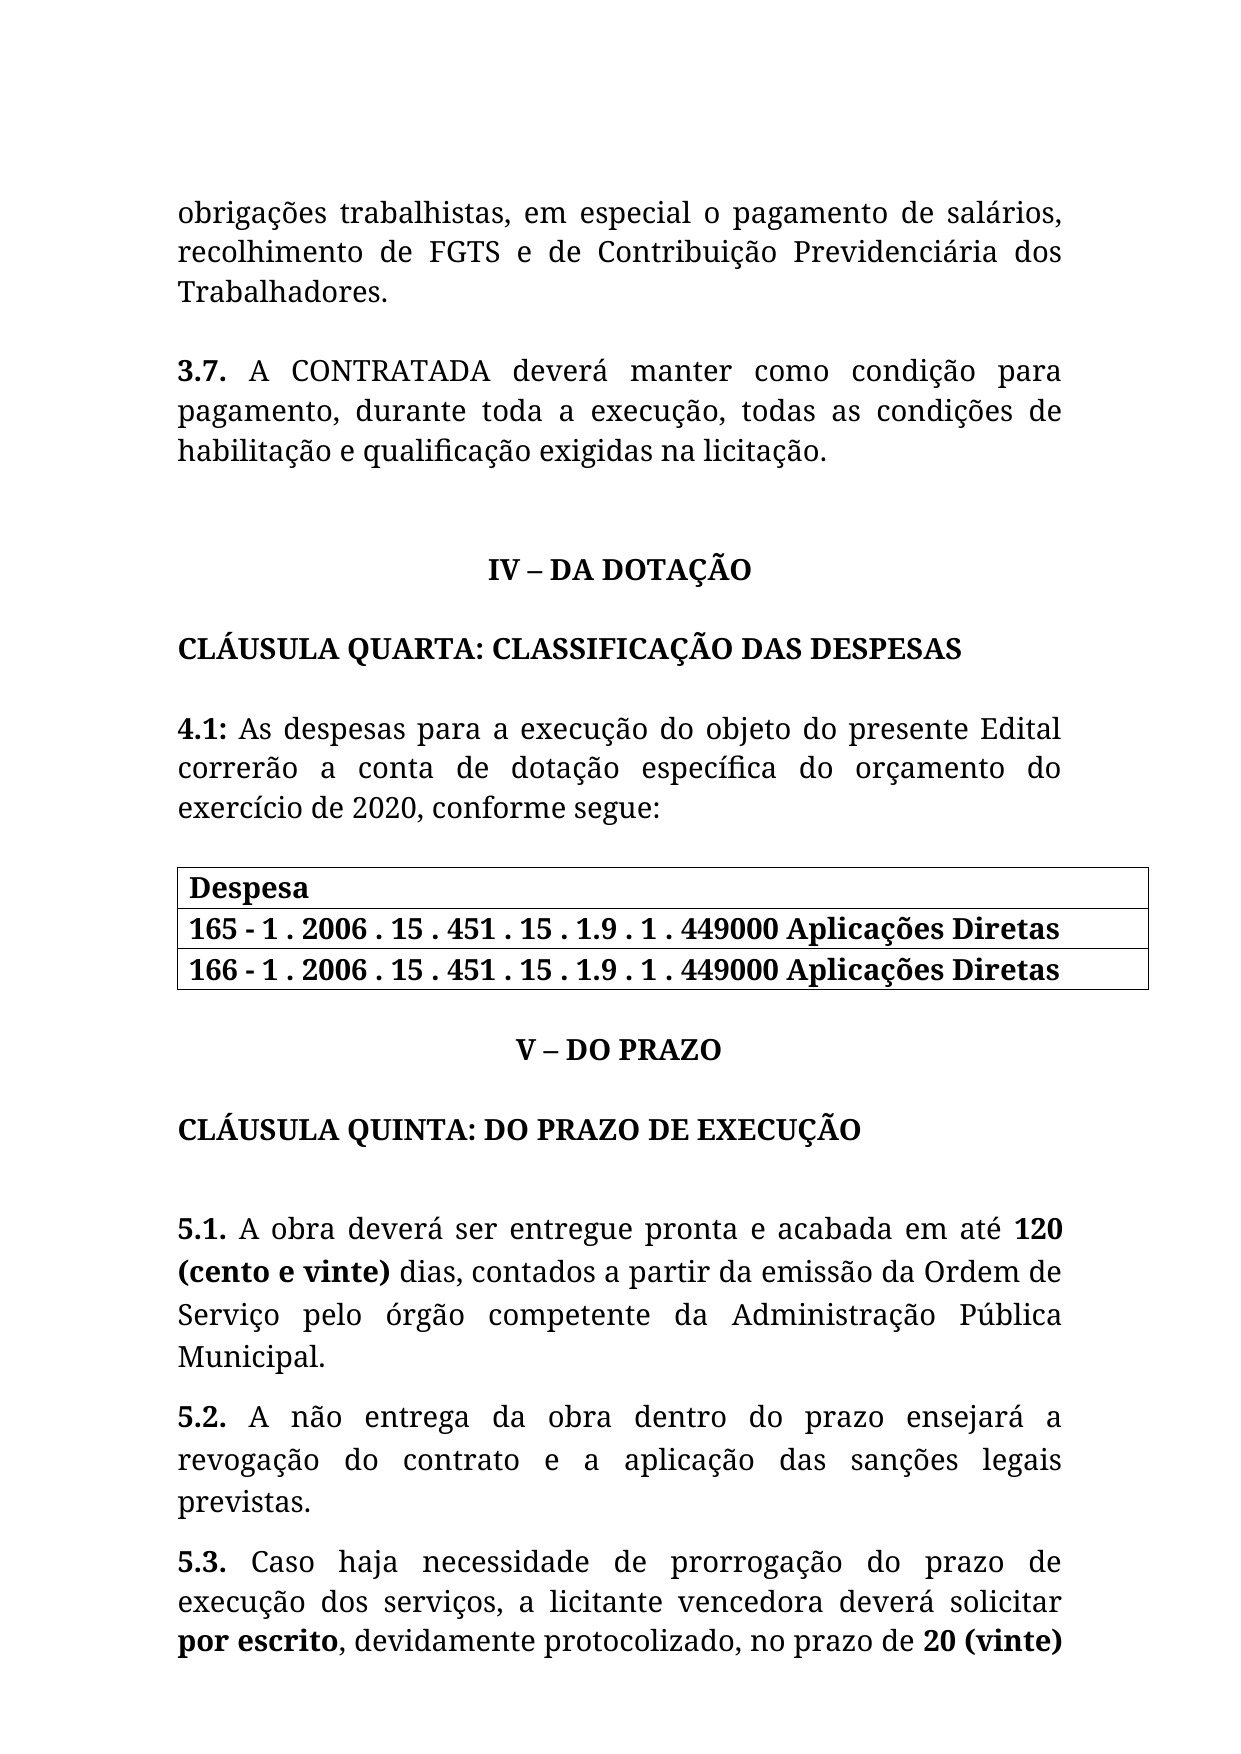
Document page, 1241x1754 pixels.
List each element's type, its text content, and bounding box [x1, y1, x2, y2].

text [177, 1541, 1063, 1660]
table_cell 165 - 1 . 2006 . 15 . 451 . 15 . 1.9 . 1 . 449000 Aplicações Diretas [178, 909, 1148, 948]
text CLÁUSULA QUARTA: CLASSIFICAÇÃO DAS DESPESAS [177, 628, 1063, 668]
table_header Despesa [178, 868, 1148, 907]
text V – DO PRAZO [177, 1029, 1061, 1069]
table_cell 166 - 1 . 2006 . 15 . 451 . 15 . 1.9 . 1 . 449000 Aplicações Diretas [178, 949, 1148, 989]
text IV – DA DOTAÇÃO [177, 549, 1063, 589]
text 3.7. A CONTRATADA deverá manter como condição para pagamento, durante toda a execução, todas as condições de habilitação e qualificação exigidas na licitação. [177, 351, 1063, 470]
text 4.1: As despesas para a execução do objeto do presente Edital correrão a conta de dotação específica do orçamento do exercício de 2020, conforme segue: [177, 708, 1063, 827]
text 5.2. A não entrega da obra dentro do prazo ensejará a revogação do contrato e a aplicação das sanções legais previstas. [177, 1396, 1063, 1521]
text 5.1. A obra deverá ser entregue pronta e acabada em até 120 (cento e vinte) dias, contados a partir da emissão da Ordem de Serviço pelo órgão competente da Administração Pública Municipal. [177, 1208, 1063, 1376]
text CLÁUSULA QUINTA: DO PRAZO DE EXECUÇÃO [177, 1109, 1063, 1149]
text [177, 192, 1063, 311]
